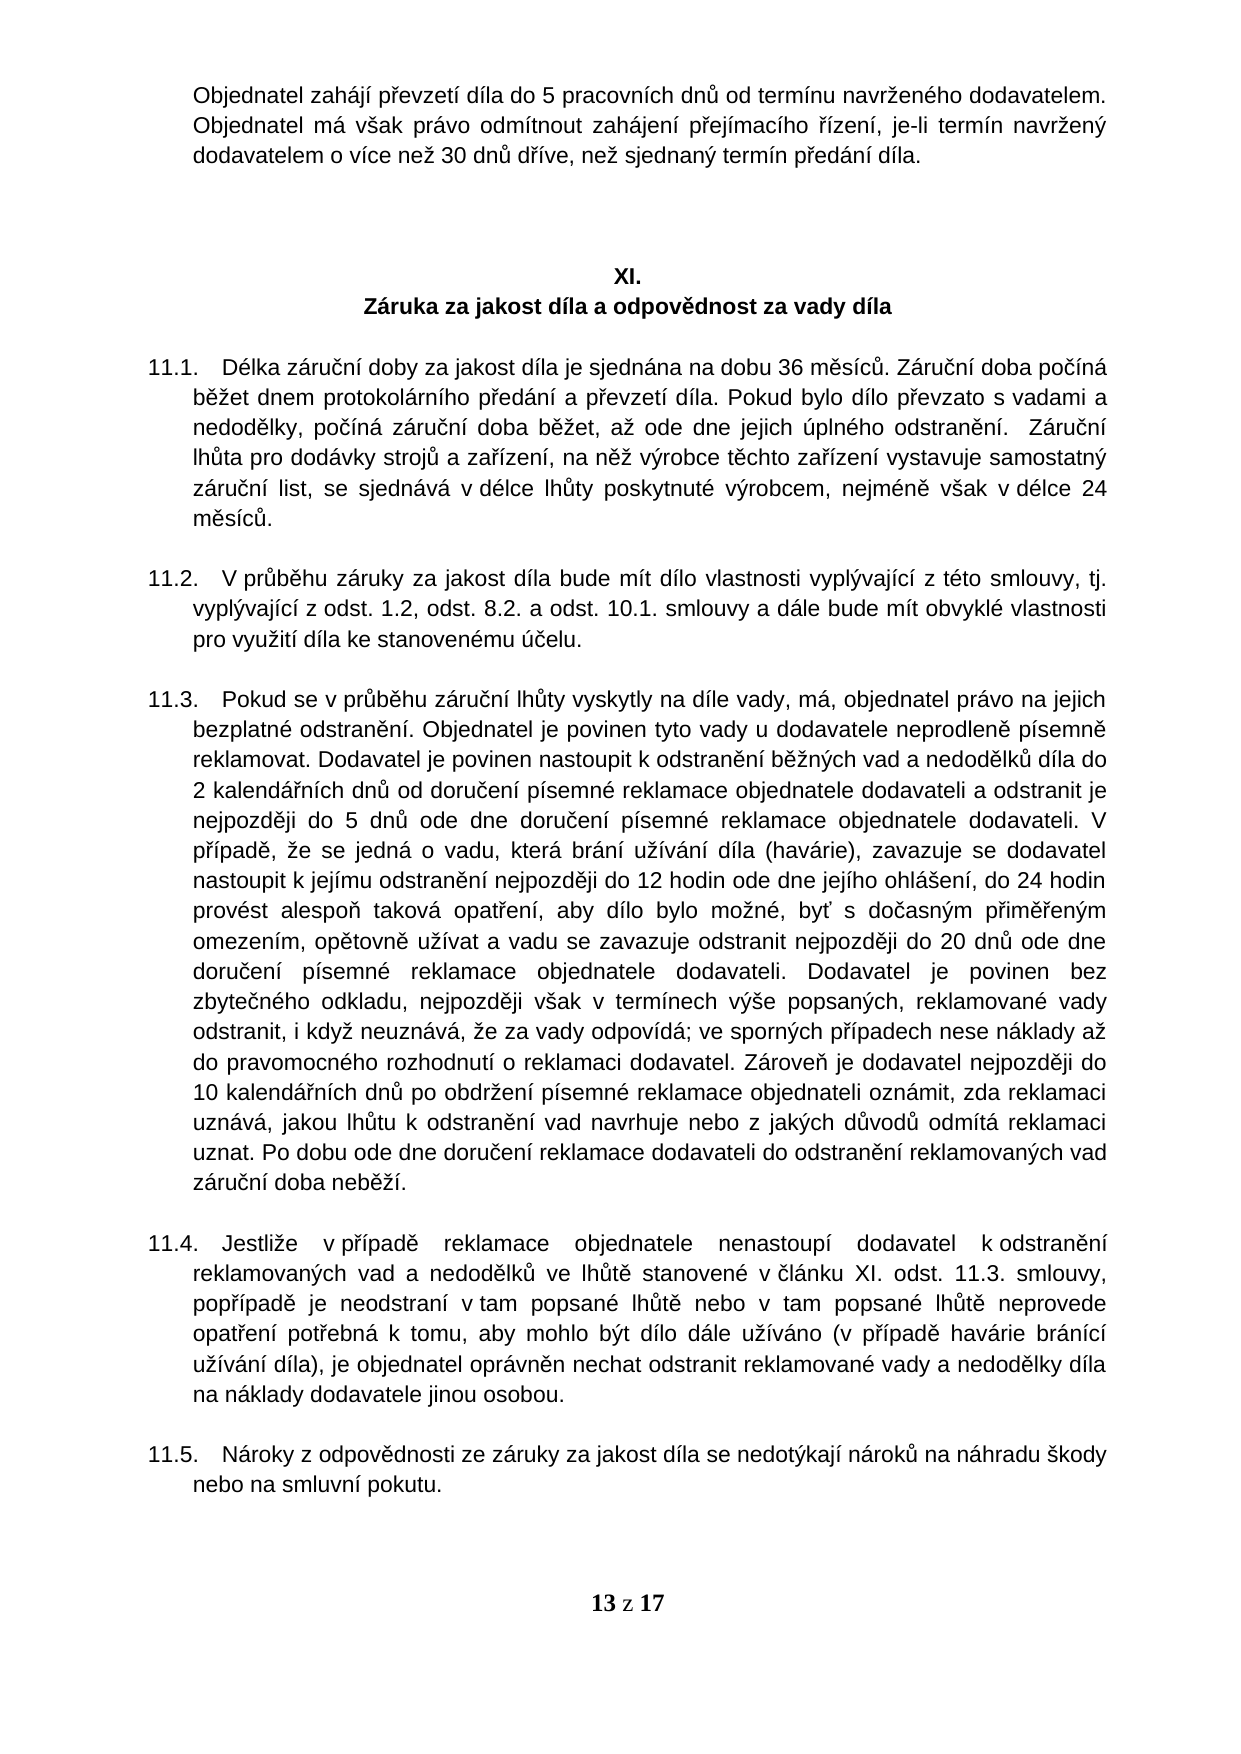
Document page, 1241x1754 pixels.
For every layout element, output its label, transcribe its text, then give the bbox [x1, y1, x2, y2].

list Pokud se v průběhu záruční lhůty vyskytly na díle vady, má, objednatel právo na jejich bezplatné odstranění. Objednatel je povinen tyto vady u dodavatele neprodleně písemně reklamovat. Dodavatel je povinen nastoupit k odstranění běžných vad a nedodělků díla do 2 kalendářních dnů od doručení písemné reklamace objednatele dodavateli a odstranit je nejpozději do 5 dnů ode dne doručení písemné reklamace objednatele dodavateli. V případě, že se jedná o vadu, která brání užívání díla (havárie), zavazuje se dodavatel nastoupit k jejímu odstranění nejpozději do 12 hodin ode dne jejího ohlášení, do 24 hodin provést alespoň taková opatření, aby dílo bylo možné, byť s dočasným přiměřeným omezením, opětovně užívat a vadu se zavazuje odstranit nejpozději do 20 dnů ode dne doručení písemné reklamace objednatele dodavateli. Dodavatel je povinen bez zbytečného odkladu, nejpozději však v termínech výše popsaných, reklamované vady odstranit, i když neuznává, že za vady odpovídá; ve sporných případech nese náklady až do pravomocného rozhodnutí o reklamaci dodavatel. Zároveň je dodavatel nejpozději do 10 kalendářních dnů po obdržení písemné reklamace objednateli oznámit, zda reklamaci uznává, jakou lhůtu k odstranění vad navrhuje nebo z jakých důvodů odmítá reklamaci uznat. Po dobu ode dne doručení reklamace dodavateli do odstranění reklamovaných vad záruční doba neběží. [148, 686, 1107, 1196]
text Záruka za jakost díla a odpovědnost za vady díla [148, 293, 1107, 320]
list Délka záruční doby za jakost díla je sjednána na dobu 36 měsíců. Záruční doba počíná běžet dnem protokolárního předání a převzetí díla. Pokud bylo dílo převzato s vadami a nedodělky, počíná záruční doba běžet, až ode dne jejich úplného odstranění. Záruční lhůta pro dodávky strojů a zařízení, na něž výrobce těchto zařízení vystavuje samostatný záruční list, se sjednává v délce lhůty poskytnuté výrobcem, nejméně však v délce 24 měsíců. [148, 354, 1107, 531]
list V průběhu záruky za jakost díla bude mít dílo vlastnosti vyplývající z této smlouvy, tj. vyplývající z odst. 1.2, odst. 8.2. a odst. 10.1. smlouvy a dále bude mít obvyklé vlastnosti pro využití díla ke stanovenému účelu. [148, 565, 1107, 652]
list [148, 82, 1107, 169]
text XI. [148, 263, 1107, 289]
list Jestliže v případě reklamace objednatele nenastoupí dodavatel k odstranění reklamovaných vad a nedodělků ve lhůtě stanovené v článku XI. odst. 11.3. smlouvy, popřípadě je neodstraní v tam popsané lhůtě nebo v tam popsané lhůtě neprovede opatření potřebná k tomu, aby mohlo být dílo dále užíváno (v případě havárie bránící užívání díla), je objednatel oprávněn nechat odstranit reklamované vady a nedodělky díla na náklady dodavatele jinou osobou. [148, 1230, 1107, 1407]
list Nároky z odpovědnosti ze záruky za jakost díla se nedotýkají nároků na náhradu škody nebo na smluvní pokutu. [148, 1441, 1107, 1498]
